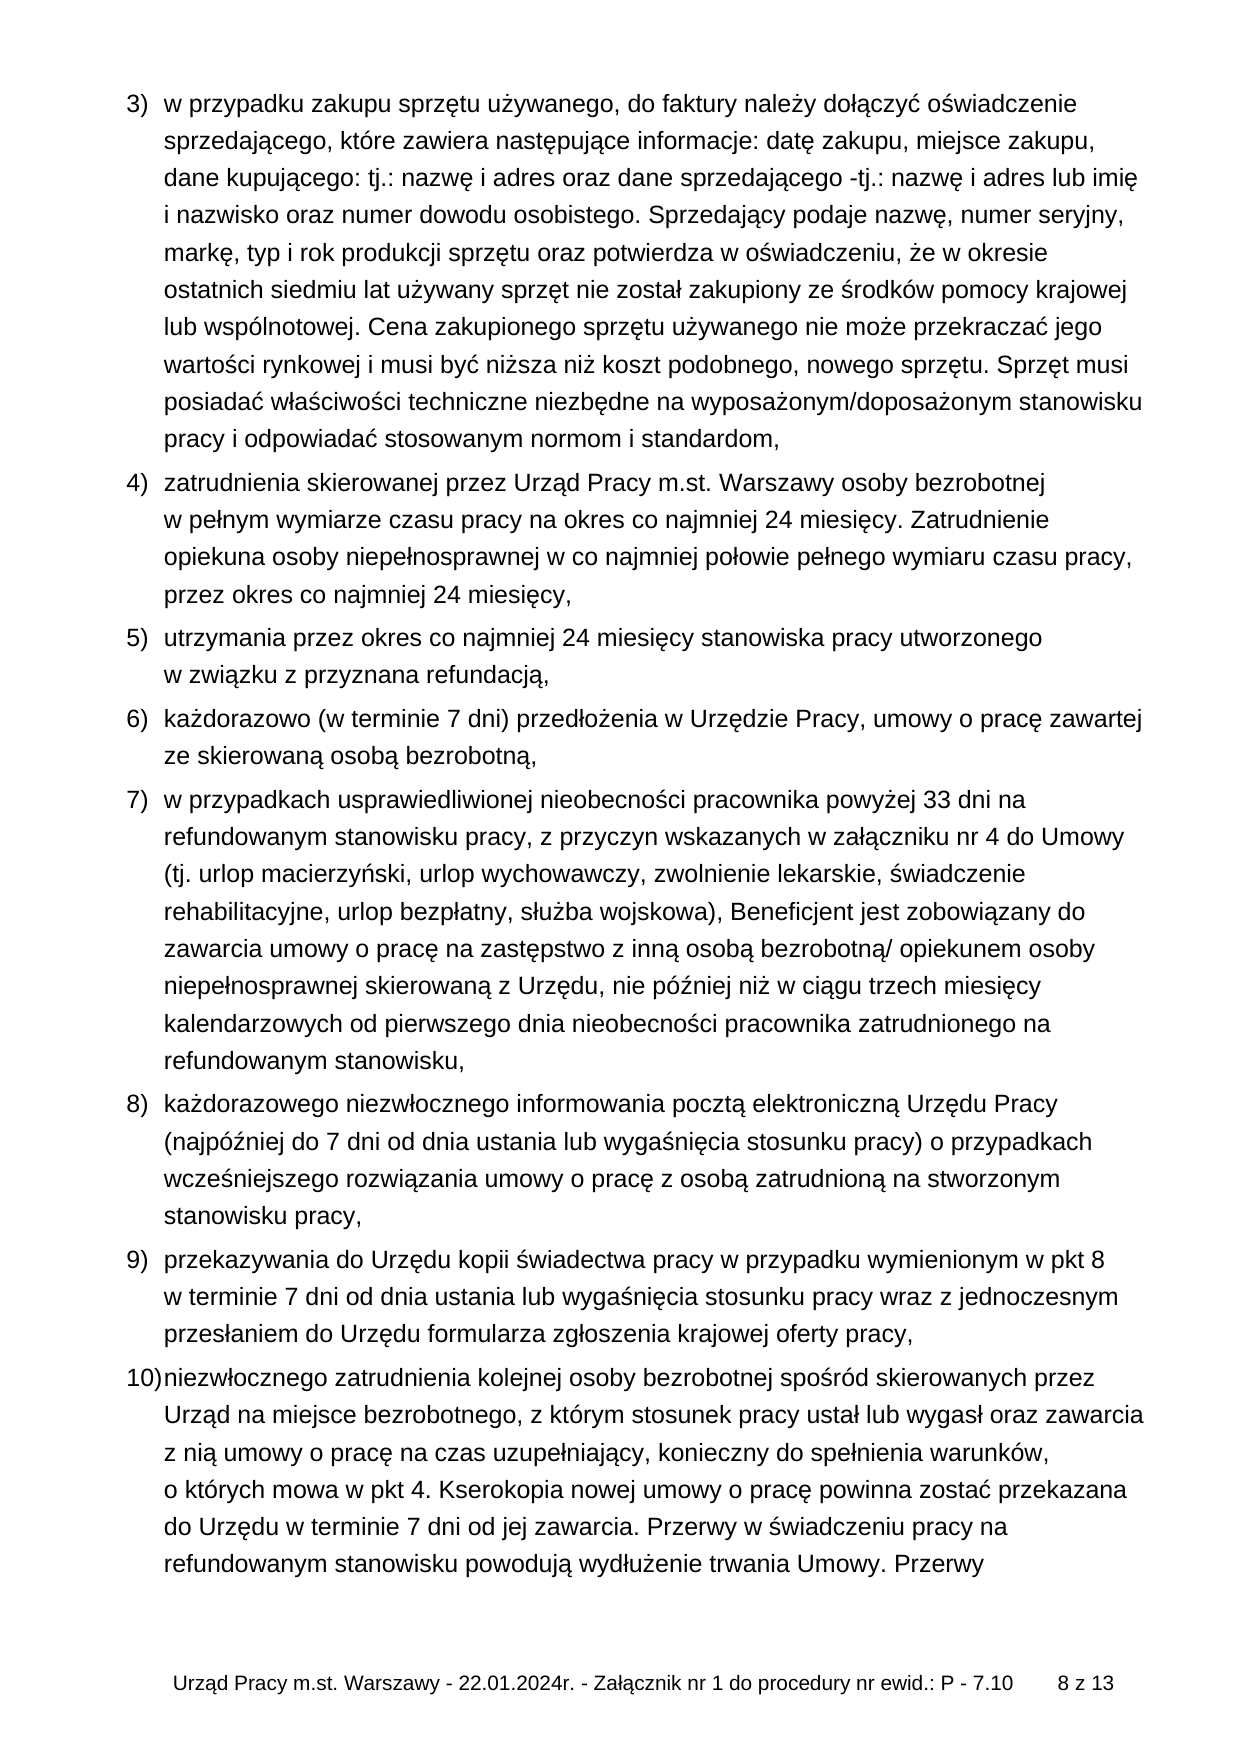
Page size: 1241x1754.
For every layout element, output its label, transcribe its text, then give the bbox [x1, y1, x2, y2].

list w przypadkach usprawiedliwionej nieobecności pracownika powyżej 33 dni na refundowanym stanowisku pracy, z przyczyn wskazanych w załączniku nr 4 do Umowy (tj. urlop macierzyński, urlop wychowawczy, zwolnienie lekarskie, świadczenie rehabilitacyjne, urlop bezpłatny, służba wojskowa), Beneficjent jest zobowiązany do zawarcia umowy o pracę na zastępstwo z inną osobą bezrobotną/ opiekunem osoby niepełnosprawnej skierowaną z Urzędu, nie później niż w ciągu trzech miesięcy kalendarzowych od pierwszego dnia nieobecności pracownika zatrudnionego na refundowanym stanowisku, [126, 785, 1152, 1075]
list każdorazowo (w terminie 7 dni) przedłożenia w Urzędzie Pracy, umowy o pracę zawartej ze skierowaną osobą bezrobotną, [126, 704, 1152, 770]
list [126, 1363, 1152, 1578]
list zatrudnienia skierowanej przez Urząd Pracy m.st. Warszawy osoby bezrobotnej w pełnym wymiarze czasu pracy na okres co najmniej 24 miesięcy. Zatrudnienie opiekuna osoby niepełnosprawnej w co najmniej połowie pełnego wymiaru czasu pracy, przez okres co najmniej 24 miesięcy, [126, 468, 1152, 608]
list w przypadku zakupu sprzętu używanego, do faktury należy dołączyć oświadczenie sprzedającego, które zawiera następujące informacje: datę zakupu, miejsce zakupu, dane kupującego: tj.: nazwę i adres oraz dane sprzedającego -tj.: nazwę i adres lub imię i nazwisko oraz numer dowodu osobistego. Sprzedający podaje nazwę, numer seryjny, markę, typ i rok produkcji sprzętu oraz potwierdza w oświadczeniu, że w okresie ostatnich siedmiu lat używany sprzęt nie został zakupiony ze środków pomocy krajowej lub wspólnotowej. Cena zakupionego sprzętu używanego nie może przekraczać jego wartości rynkowej i musi być niższa niż koszt podobnego, nowego sprzętu. Sprzęt musi posiadać właściwości techniczne niezbędne na wyposażonym/doposażonym stanowisku pracy i odpowiadać stosowanym normom i standardom, [126, 89, 1152, 453]
list każdorazowego niezwłocznego informowania pocztą elektroniczną Urzędu Pracy (najpóźniej do 7 dni od dnia ustania lub wygaśnięcia stosunku pracy) o przypadkach wcześniejszego rozwiązania umowy o pracę z osobą zatrudnioną na stworzonym stanowisku pracy, [126, 1089, 1152, 1230]
list przekazywania do Urzędu kopii świadectwa pracy w przypadku wymienionym w pkt 8 w terminie 7 dni od dnia ustania lub wygaśnięcia stosunku pracy wraz z jednoczesnym przesłaniem do Urzędu formularza zgłoszenia krajowej oferty pracy, [126, 1245, 1152, 1348]
list utrzymania przez okres co najmniej 24 miesięcy stanowiska pracy utworzonego w związku z przyznana refundacją, [126, 623, 1152, 689]
